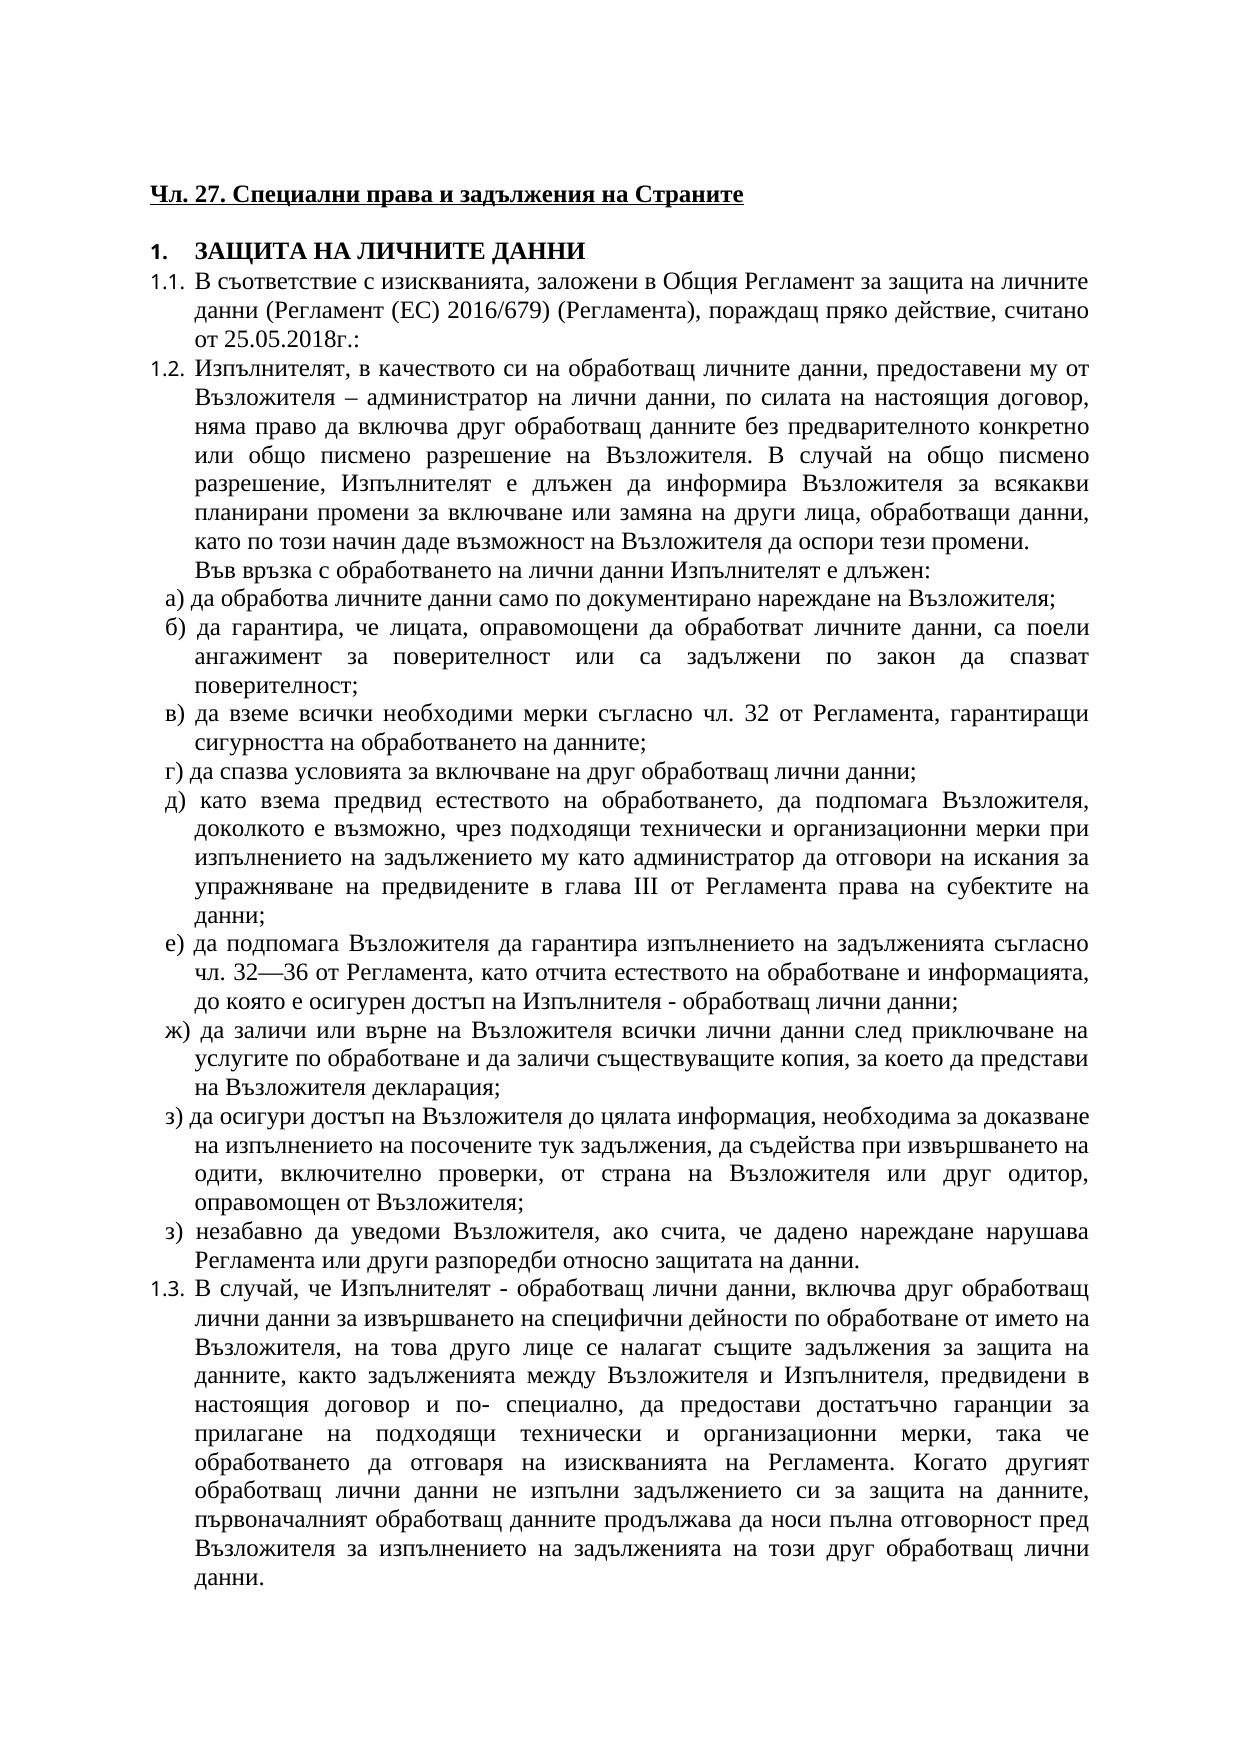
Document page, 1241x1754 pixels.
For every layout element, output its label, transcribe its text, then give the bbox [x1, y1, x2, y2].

text Във връзка с обработването на лични данни Изпълнителят е длъжен: [194, 555, 1090, 583]
text a) да обработва личните данни само по документирано нареждане на Възложителя; [165, 583, 1090, 612]
list В съответствие с изискванията, заложени в Общия Регламент за защита на личните данни (Регламент (ЕС) 2016/679) (Регламента), пораждащ пряко действие, считано от 25.05.2018г.: [150, 266, 1090, 353]
text г) да спазва условията за включване на друг обработващ лични данни; [165, 756, 1090, 785]
text б) да гарантира, че лицата, оправомощени да обработват личните данни, са поели ангажимент за поверителност или са задължени по закон да спазват поверителност; [165, 612, 1090, 698]
list Изпълнителят, в качеството си на обработващ личните данни, предоставени му от Възложителя – администратор на лични данни, по силата на настоящия договор, няма право да включва друг обработващ данните без предварителното конкретно или общо писмено разрешение на Възложителя. В случай на общо писмено разрешение, Изпълнителят е длъжен да информира Възложителя за всякакви планирани промени за включване или замяна на други лица, обработващи данни, като по този начин даде възможност на Възложителя да оспори тези промени. [150, 353, 1090, 555]
text ж) да заличи или върне на Възложителя всички лични данни след приключване на услугите по обработване и да заличи съществуващите копия, за което да представи на Възложителя декларация; [165, 1015, 1090, 1101]
text в) да вземе всички необходими мерки съгласно чл. 32 от Регламента, гарантиращи сигурността на обработването на данните; [165, 698, 1090, 756]
text д) като взема предвид естеството на обработването, да подпомага Възложителя, доколкото е възможно, чрез подходящи технически и организационни мерки при изпълнението на задължението му като администратор да отговори на искания за упражняване на предвидените в глава III от Регламента права на субектите на данни; [165, 785, 1090, 928]
list ЗАЩИТА НА ЛИЧНИТЕ ДАННИ [150, 236, 1090, 266]
text з) незабавно да уведоми Възложителя, ако счита, че дадено нареждане нарушава Регламента или други разпоредби относно защитата на данни. [165, 1216, 1090, 1273]
list В случай, че Изпълнителят - обработващ лични данни, включва друг обработващ лични данни за извършването на специфични дейности по обработване от името на Възложителя, на това друго лице се налагат същите задължения за защита на данните, както задълженията между Възложителя и Изпълнителя, предвидени в настоящия договор и по- специално, да предостави достатъчно гаранции за прилагане на подходящи технически и организационни мерки, така че обработването да отговаря на изискванията на Регламента. Когато другият обработващ лични данни не изпълни задължението си за защита на данните, първоначалният обработващ данните продължава да носи пълна отговорност пред Възложителя за изпълнението на задълженията на този друг обработващ лични данни. [150, 1273, 1090, 1590]
text Чл. 27. Специални права и задължения на Страните [150, 179, 1090, 207]
text з) да осигури достъп на Възложителя до цялата информация, необходима за доказване на изпълнението на посочените тук задължения, да съдейства при извършването на одити, включително проверки, от страна на Възложителя или друг одитор, оправомощен от Възложителя; [165, 1101, 1090, 1216]
text е) да подпомага Възложителя да гарантира изпълнението на задълженията съгласно чл. 32—36 от Регламента, като отчита естеството на обработване и информацията, до която е осигурен достъп на Изпълнителя - обработващ лични данни; [165, 928, 1090, 1015]
